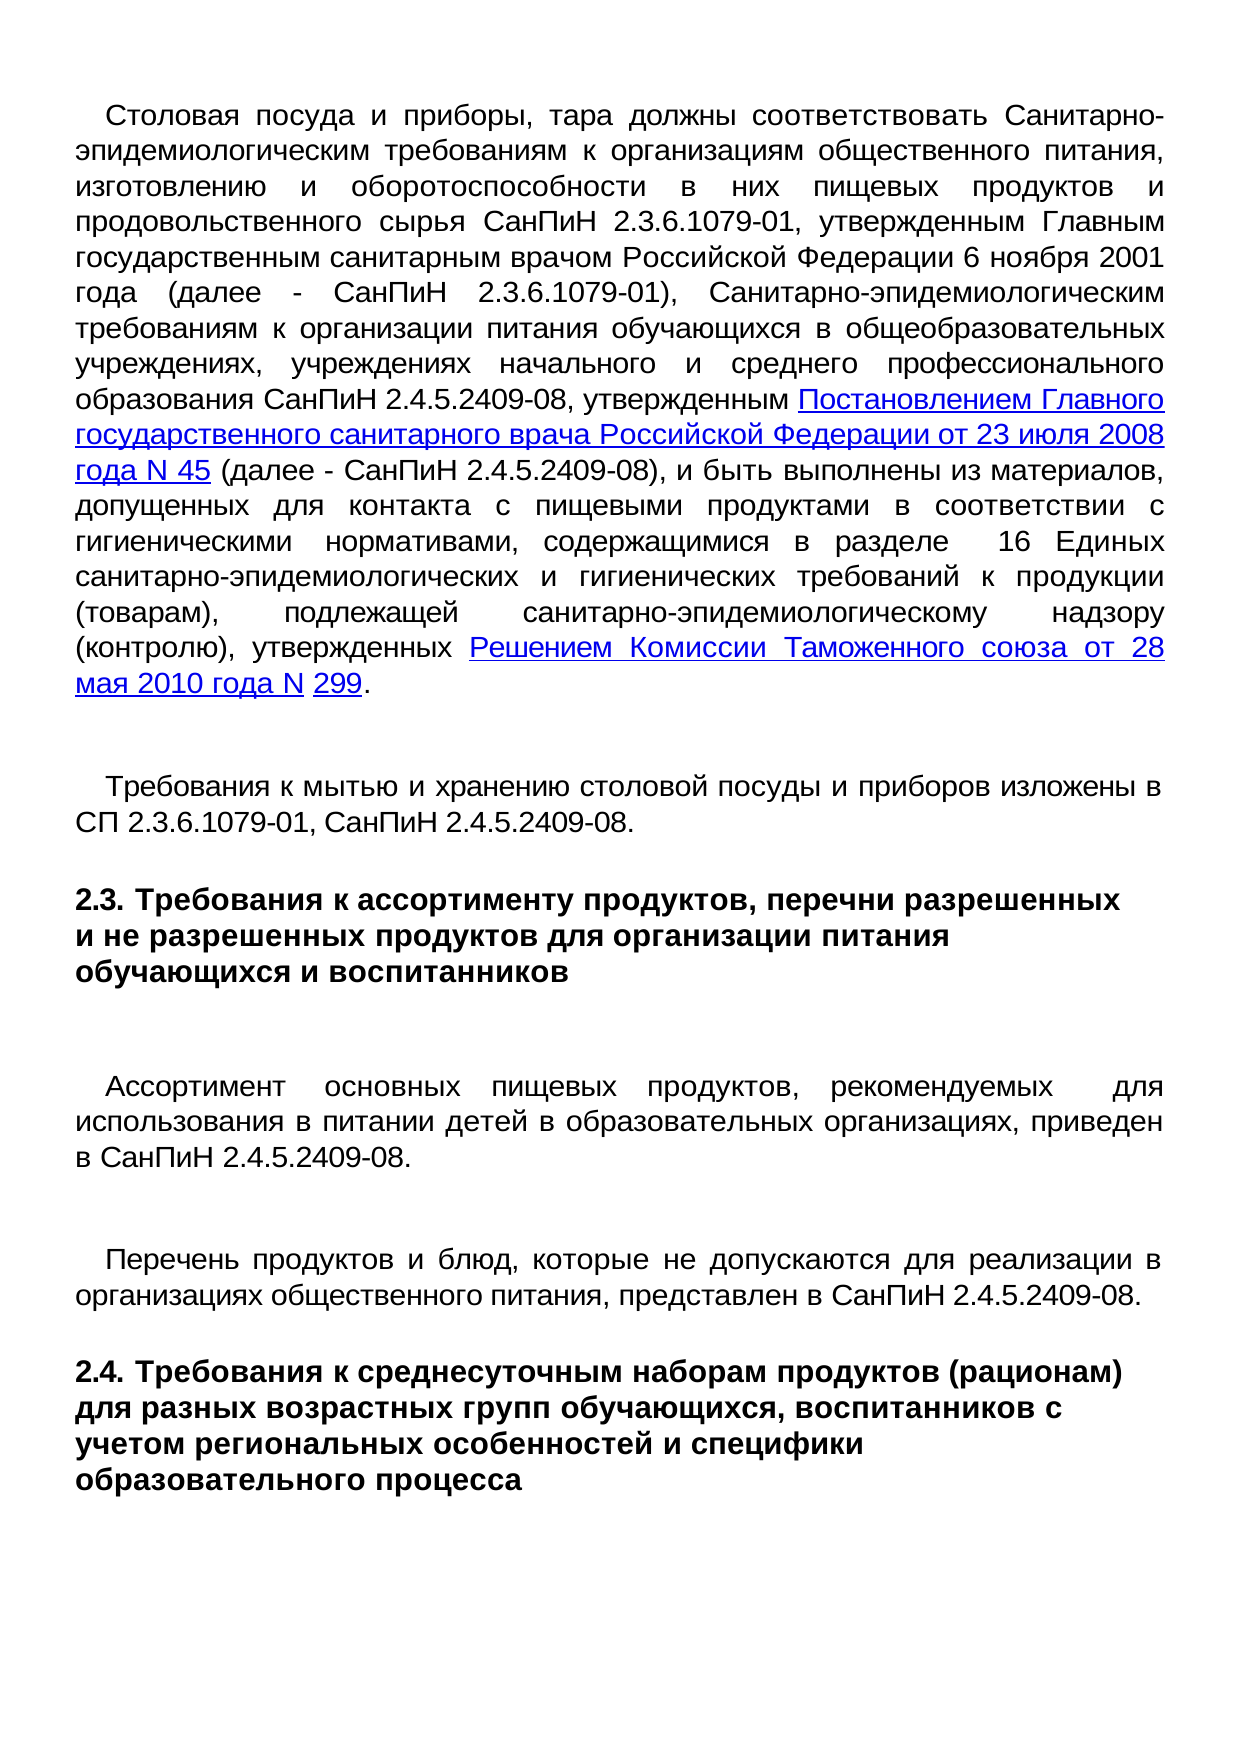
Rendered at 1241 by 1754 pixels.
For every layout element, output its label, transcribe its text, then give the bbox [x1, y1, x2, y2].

text Столовая посуда и приборы, тара должны соответствовать Санитарно- эпидемиологическим требованиям к организациям общественного питания, изготовлению и оборотоспособности в них пищевых продуктов и продовольственного сырья СанПиН 2.3.6.1079-01, утвержденным Главным государственным санитарным врачом Российской Федерации 6 ноября 2001 года (далее - СанПиН 2.3.6.1079-01), Санитарно-эпидемиологическим требованиям к организации питания обучающихся в общеобразовательных учреждениях, учреждениях начального и среднего профессионального образования СанПиН 2.4.5.2409-08, утвержденным Постановлением Главного государственного санитарного врача Российской Федерации от 23 июля 2008 года N 45 (далее - СанПиН 2.4.5.2409-08), и быть выполнены из материалов, допущенных для контакта с пищевыми продуктами в соответствии с гигиеническими нормативами, содержащимися в разделе 16 Единых санитарно-эпидемиологических и гигиенических требований к продукции (товарам), подлежащей санитарно-эпидемиологическому надзору (контролю), утвержденных Решением Комиссии Таможенного союза от 28 мая 2010 года N 299. [75, 448, 1165, 699]
text Столовая посуда и приборы, тара должны соответствовать Санитарно- эпидемиологическим требованиям к организациям общественного питания, изготовлению и оборотоспособности в них пищевых продуктов и продовольственного сырья СанПиН 2.3.6.1079-01, утвержденным Главным государственным санитарным врачом Российской Федерации 6 ноября 2001 года (далее - СанПиН 2.3.6.1079-01), Санитарно-эпидемиологическим требованиям к организации питания обучающихся в общеобразовательных учреждениях, учреждениях начального и среднего профессионального образования СанПиН 2.4.5.2409-08, утвержденным Постановлением Главного государственного санитарного врача Российской Федерации от 23 июля 2008 года N 45 (далее - СанПиН 2.4.5.2409-08), и быть выполнены из материалов, допущенных для контакта с пищевыми продуктами в соответствии с гигиеническими нормативами, содержащимися в разделе 16 Единых санитарно-эпидемиологических и гигиенических требований к продукции (товарам), подлежащей санитарно-эпидемиологическому надзору (контролю), утвержденных Решением Комиссии Таможенного союза от 28 мая 2010 года N 299. [75, 98, 1165, 446]
subtitle Требования к ассортименту продуктов, перечни разрешенных и не разрешенных продуктов для организации питания обучающихся и воспитанников [75, 881, 1146, 989]
text Требования к мытью и хранению столовой посуды и приборов изложены в СП 2.3.6.1079-01, СанПиН 2.4.5.2409-08. [75, 769, 1162, 838]
text Ассортимент основных пищевых продуктов, рекомендуемых для использования в питании детей в образовательных организациях, приведен в СанПиН 2.4.5.2409-08. [75, 1069, 1164, 1173]
subtitle Требования к среднесуточным наборам продуктов (рационам) для разных возрастных групп обучающихся, воспитанников с учетом региональных особенностей и специфики образовательного процесса [75, 1353, 1147, 1497]
text Перечень продуктов и блюд, которые не допускаются для реализации в организациях общественного питания, представлен в СанПиН 2.4.5.2409-08. [75, 1242, 1162, 1311]
